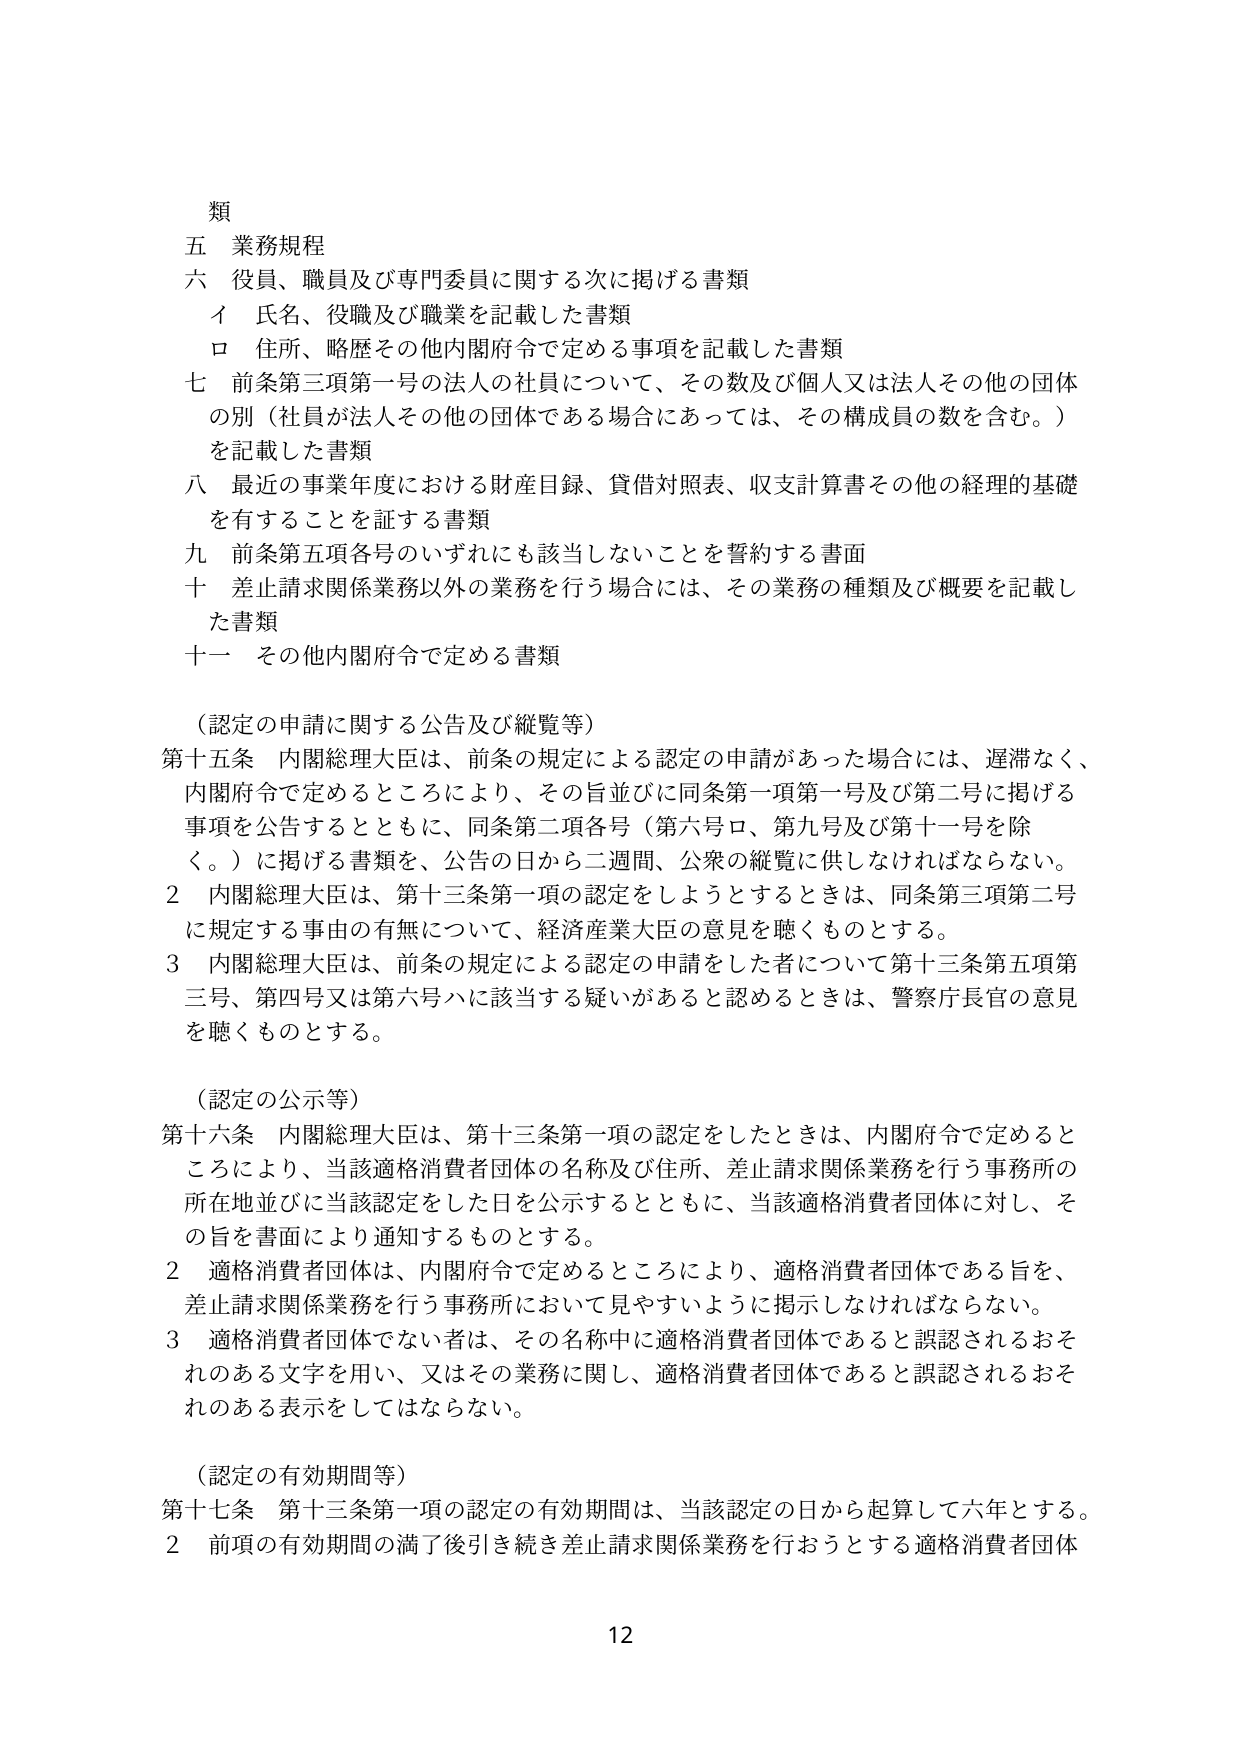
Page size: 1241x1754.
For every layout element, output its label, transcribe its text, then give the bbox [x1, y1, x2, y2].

text 十 差止請求関係業務以外の業務を行う場合には、その業務の種類及び概要を記載した書類 [184, 569, 1079, 638]
text 十一 その他内閣府令で定める書類 [184, 638, 1079, 672]
text （認定の公示等） [184, 1082, 1079, 1116]
text イ 氏名、役職及び職業を記載した書類 [207, 296, 1079, 330]
text 第十六条 内閣総理大臣は、第十三条第一項の認定をしたときは、内閣府令で定めるところにより、当該適格消費者団体の名称及び住所、差止請求関係業務を行う事務所の所在地並びに当該認定をした日を公示するとともに、当該適格消費者団体に対し、その旨を書面により通知するものとする。 [161, 1116, 1079, 1253]
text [161, 1526, 1079, 1560]
text ２ 適格消費者団体は、内閣府令で定めるところにより、適格消費者団体である旨を、差止請求関係業務を行う事務所において見やすいように掲示しなければならない。 [161, 1253, 1079, 1321]
text ３ 内閣総理大臣は、前条の規定による認定の申請をした者について第十三条第五項第三号、第四号又は第六号ハに該当する疑いがあると認めるときは、警察庁長官の意見を聴くものとする。 [161, 945, 1079, 1048]
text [184, 194, 1079, 228]
text 八 最近の事業年度における財産目録、貸借対照表、収支計算書その他の経理的基礎を有することを証する書類 [184, 467, 1079, 535]
text ３ 適格消費者団体でない者は、その名称中に適格消費者団体であると誤認されるおそれのある文字を用い、又はその業務に関し、適格消費者団体であると誤認されるおそれのある表示をしてはならない。 [161, 1321, 1079, 1424]
text 第十五条 内閣総理大臣は、前条の規定による認定の申請があった場合には、遅滞なく、内閣府令で定めるところにより、その旨並びに同条第一項第一号及び第二号に掲げる事項を公告するとともに、同条第二項各号（第六号ロ、第九号及び第十一号を除く。）に掲げる書類を、公告の日から二週間、公衆の縦覧に供しなければならない。 [161, 740, 1079, 877]
text （認定の申請に関する公告及び縦覧等） [184, 706, 1079, 740]
text （認定の有効期間等） [184, 1458, 1079, 1492]
text ロ 住所、略歴その他内閣府令で定める事項を記載した書類 [207, 330, 1079, 364]
text 六 役員、職員及び専門委員に関する次に掲げる書類 [184, 262, 1079, 296]
text ２ 内閣総理大臣は、第十三条第一項の認定をしようとするときは、同条第三項第二号に規定する事由の有無について、経済産業大臣の意見を聴くものとする。 [161, 877, 1079, 945]
text 九 前条第五項各号のいずれにも該当しないことを誓約する書面 [184, 535, 1079, 569]
text 第十七条 第十三条第一項の認定の有効期間は、当該認定の日から起算して六年とする。 [161, 1492, 1079, 1526]
text 七 前条第三項第一号の法人の社員について、その数及び個人又は法人その他の団体の別（社員が法人その他の団体である場合にあっては、その構成員の数を含む。）を記載した書類 [184, 364, 1079, 467]
text 五 業務規程 [184, 228, 1079, 262]
